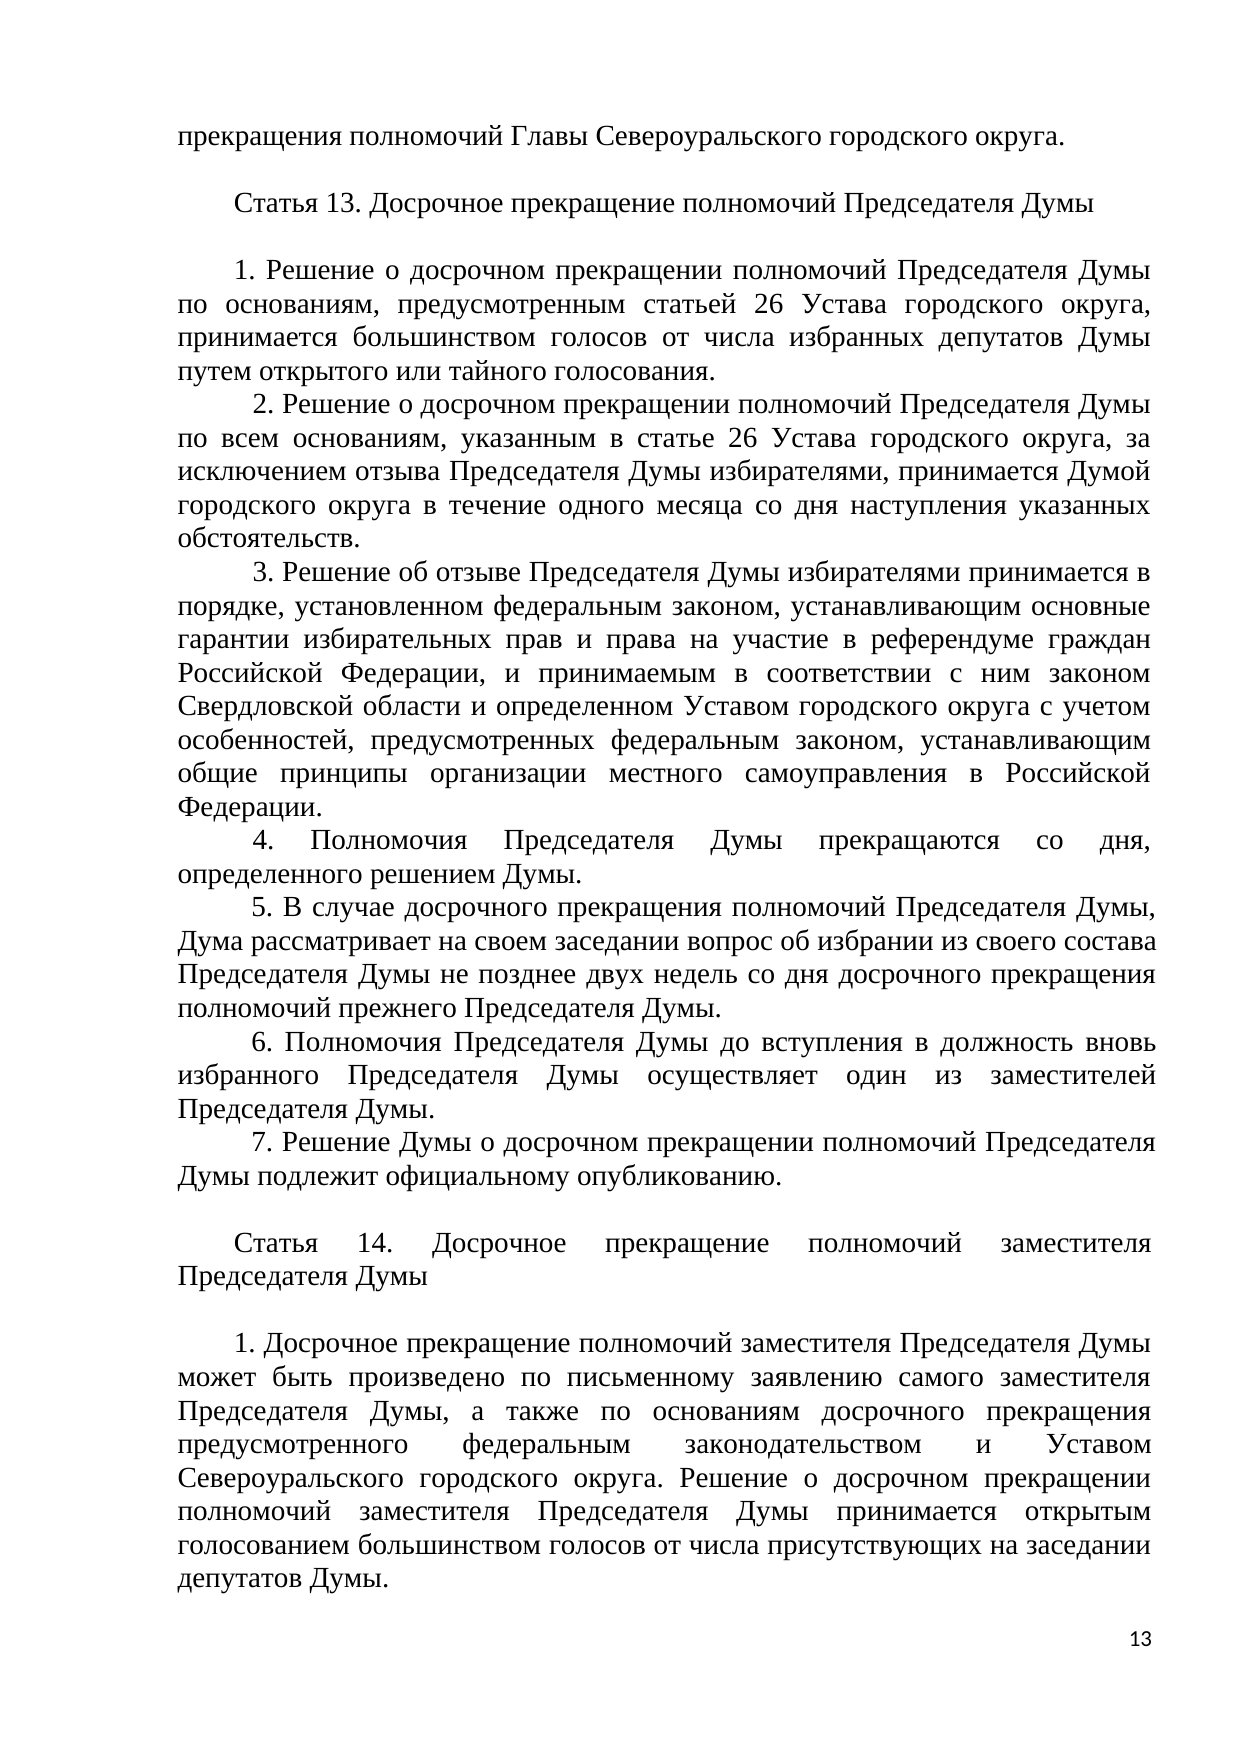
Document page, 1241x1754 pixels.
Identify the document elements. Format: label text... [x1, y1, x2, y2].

text 6. Полномочия Председателя Думы до вступления в должность вновь избранного Председателя Думы осуществляет один из заместителей Председателя Думы. [177, 1024, 1157, 1124]
text Статья 13. Досрочное прекращение полномочий Председателя Думы [177, 185, 1152, 219]
text 7. Решение Думы о досрочном прекращении полномочий Председателя Думы подлежит официальному опубликованию. [177, 1124, 1157, 1191]
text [177, 118, 1152, 152]
text 3. Решение об отзыве Председателя Думы избирателями принимается в порядке, установленном федеральным законом, устанавливающим основные гарантии избирательных прав и права на участие в референдуме граждан Российской Федерации, и принимаемым в соответствии с ним законом Свердловской области и определенном Уставом городского округа с учетом особенностей, предусмотренных федеральным законом, устанавливающим общие принципы организации местного самоуправления в Российской Федерации. [177, 554, 1152, 822]
text 2. Решение о досрочном прекращении полномочий Председателя Думы по всем основаниям, указанным в статье 26 Устава городского округа, за исключением отзыва Председателя Думы избирателями, принимается Думой городского округа в течение одного месяца со дня наступления указанных обстоятельств. [177, 386, 1152, 554]
text Статья 14. Досрочное прекращение полномочий заместителя Председателя Думы [177, 1225, 1152, 1292]
text 1. Досрочное прекращение полномочий заместителя Председателя Думы может быть произведено по письменному заявлению самого заместителя Председателя Думы, а также по основаниям досрочного прекращения предусмотренного федеральным законодательством и Уставом Североуральского городского округа. Решение о досрочном прекращении полномочий заместителя Председателя Думы принимается открытым голосованием большинством голосов от числа присутствующих на заседании депутатов Думы. [177, 1326, 1152, 1594]
text 5. В случае досрочного прекращения полномочий Председателя Думы, Дума рассматривает на своем заседании вопрос об избрании из своего состава Председателя Думы не позднее двух недель со дня досрочного прекращения полномочий прежнего Председателя Думы. [177, 889, 1157, 1024]
text 4. Полномочия Председателя Думы прекращаются со дня, определенного решением Думы. [177, 822, 1152, 889]
text 1. Решение о досрочном прекращении полномочий Председателя Думы по основаниям, предусмотренным статьей 26 Устава городского округа, принимается большинством голосов от числа избранных депутатов Думы путем открытого или тайного голосования. [177, 252, 1152, 386]
